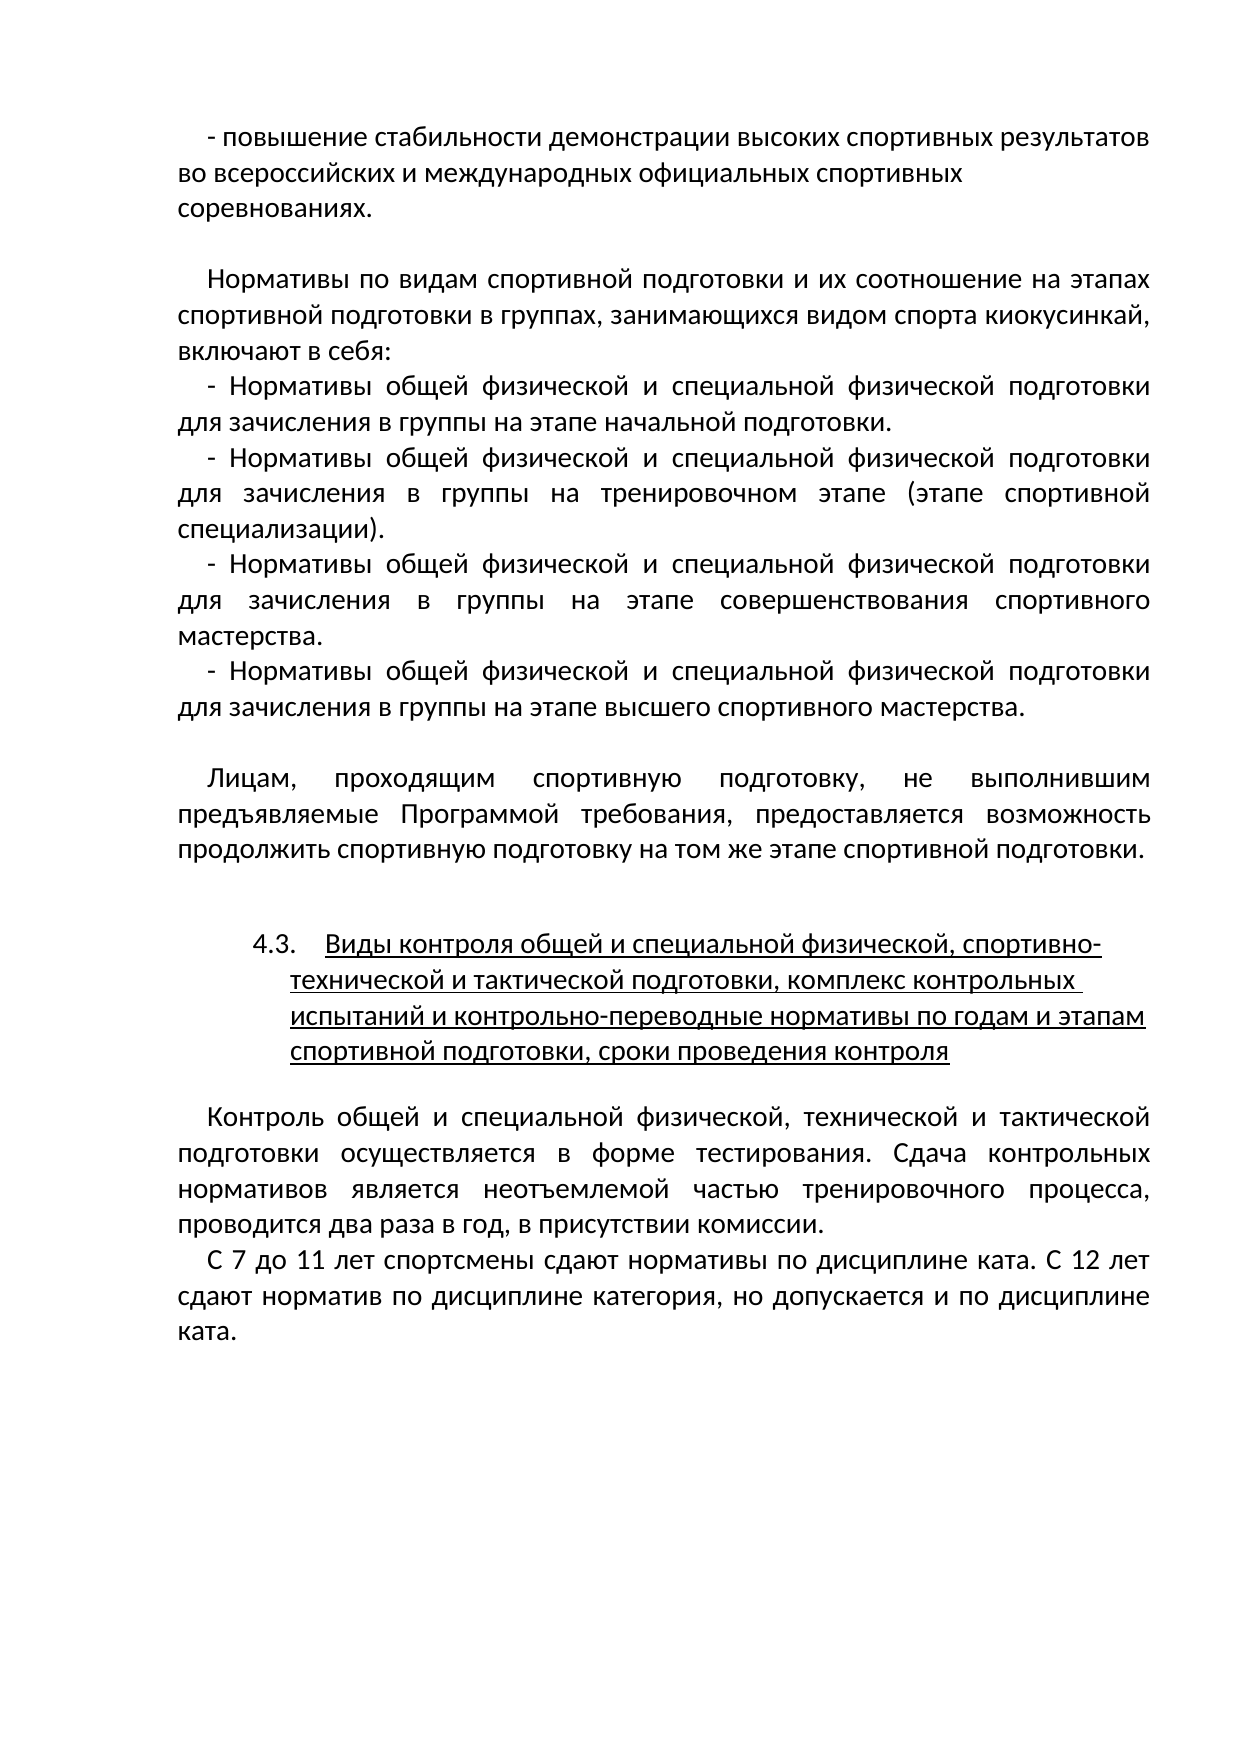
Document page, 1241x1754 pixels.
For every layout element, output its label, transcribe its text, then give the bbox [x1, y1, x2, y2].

list - повышение стабильности демонстрации высоких спортивных результатов во всероссийских и международных официальных спортивных соревнованиях. [177, 118, 1152, 225]
text - Нормативы общей физической и специальной физической подготовки для зачисления в группы на этапе начальной подготовки. [177, 367, 1152, 439]
list Лицам, проходящим спортивную подготовку, не выполнившим предъявляемые Программой требования, предоставляется возможность продолжить спортивную подготовку на том же этапе спортивной подготовки. [177, 759, 1152, 866]
list Виды контроля общей и специальной физической, спортивно-технической и тактической подготовки, комплекс контрольных испытаний и контрольно-переводные нормативы по годам и этапам спортивной подготовки, сроки проведения контроля [252, 926, 1152, 1068]
text - Нормативы общей физической и специальной физической подготовки для зачисления в группы на тренировочном этапе (этапе спортивной специализации). [177, 439, 1152, 546]
list С 7 до 11 лет спортсмены сдают нормативы по дисциплине ката. С 12 лет сдают норматив по дисциплине категория, но допускается и по дисциплине ката. [177, 1241, 1152, 1348]
text - Нормативы общей физической и специальной физической подготовки для зачисления в группы на этапе высшего спортивного мастерства. [177, 652, 1152, 724]
text Нормативы по видам спортивной подготовки и их соотношение на этапах спортивной подготовки в группах, занимающихся видом спорта киокусинкай, включают в себя: [177, 261, 1152, 367]
text - Нормативы общей физической и специальной физической подготовки для зачисления в группы на этапе совершенствования спортивного мастерства. [177, 546, 1152, 652]
list Контроль общей и специальной физической, технической и тактической подготовки осуществляется в форме тестирования. Сдача контрольных нормативов является неотъемлемой частью тренировочного процесса, проводится два раза в год, в присутствии комиссии. [177, 1098, 1152, 1241]
